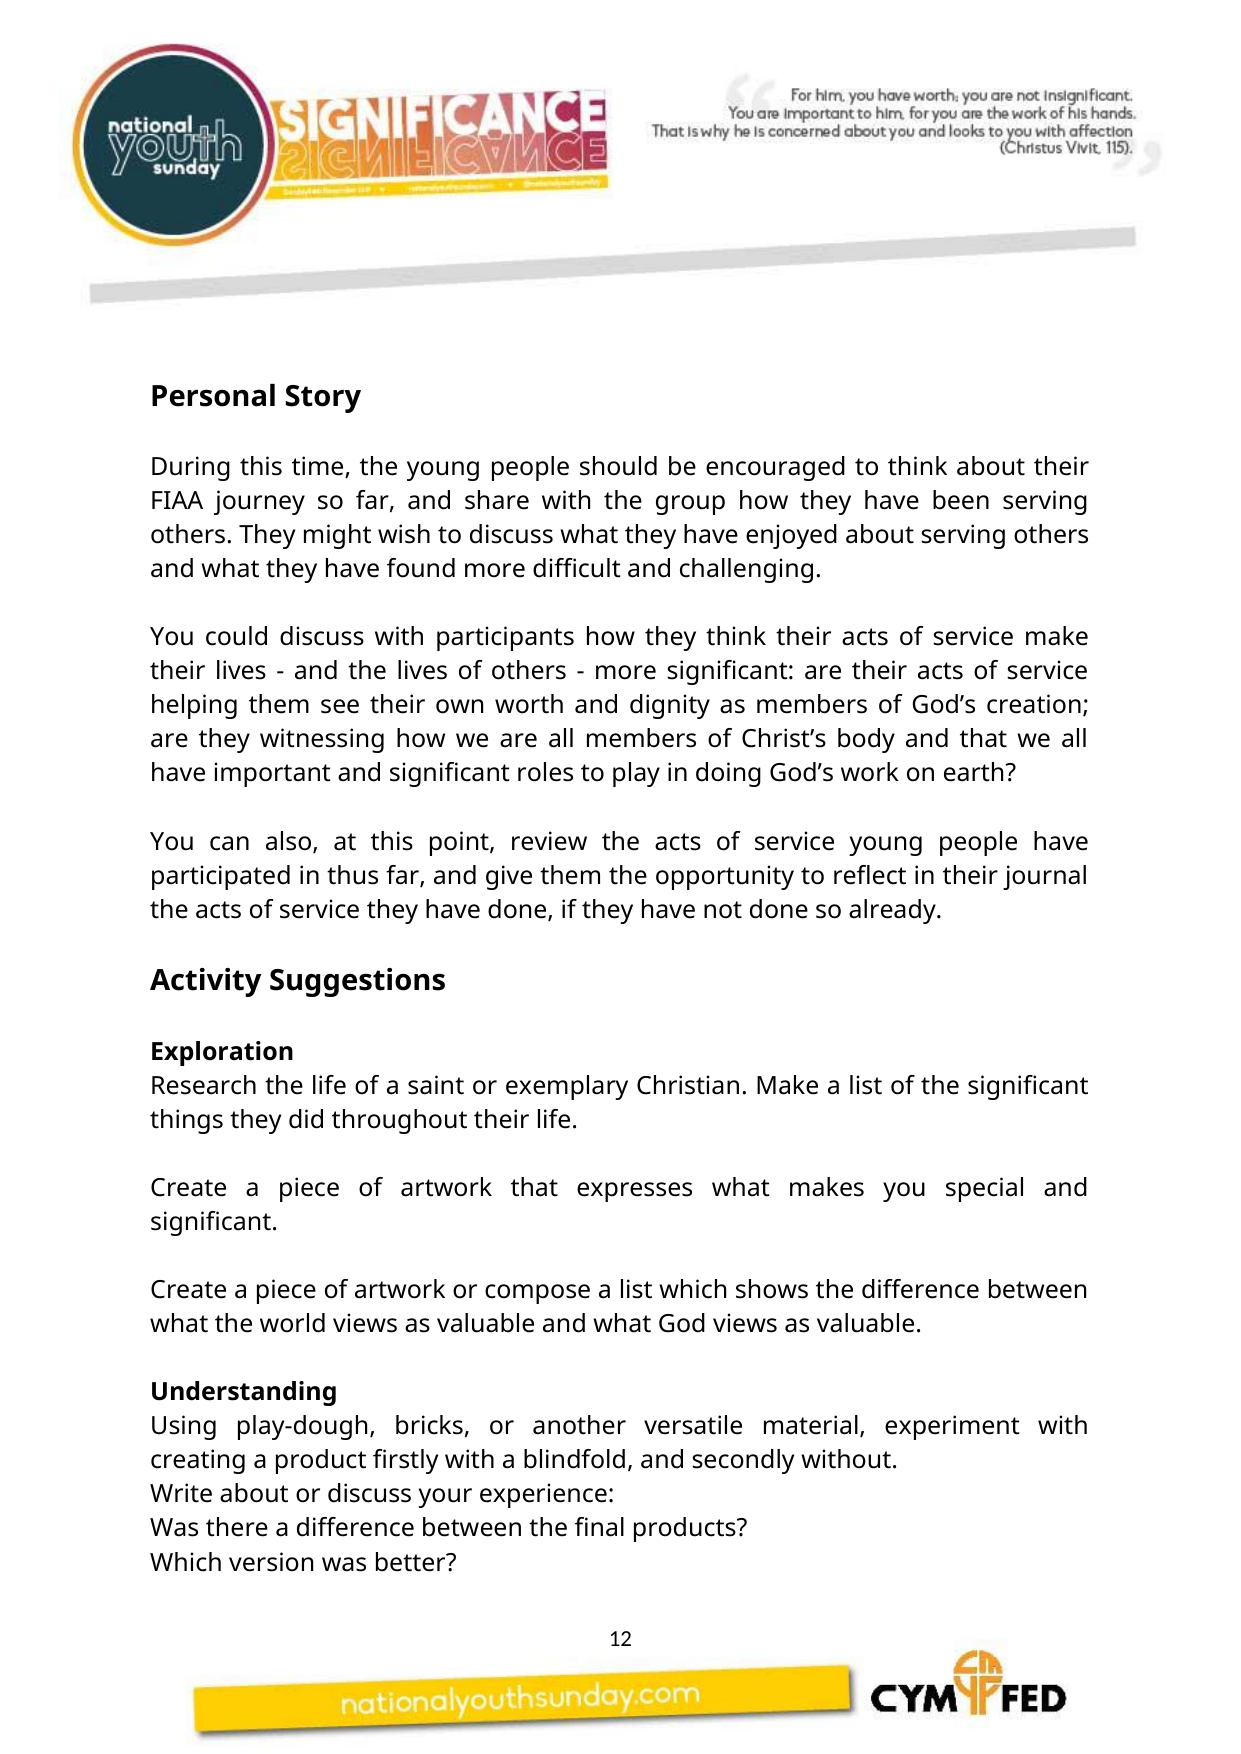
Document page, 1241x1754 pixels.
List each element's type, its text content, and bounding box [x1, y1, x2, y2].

picture [150, 1580, 1091, 1754]
text Understanding [150, 1374, 1090, 1408]
text You could discuss with participants how they think their acts of service make their lives - and the lives of others - more significant: are their acts of service helping them see their own worth and dignity as members of God’s creation; are they witnessing how we are all members of Christ’s body and that we all have important and significant roles to play in doing God’s work on earth? [150, 619, 1090, 789]
text Exploration [150, 1033, 1090, 1067]
text Activity Suggestions [150, 959, 1090, 999]
text Write about or discuss your experience: [150, 1476, 1090, 1510]
text Which version was better? [150, 1544, 1090, 1578]
text During this time, the young people should be encouraged to think about their FIAA journey so far, and share with the group how they have been serving others. They might wish to discuss what they have enjoyed about serving others and what they have found more difficult and challenging. [150, 448, 1090, 585]
picture [37, 0, 1203, 336]
text Using play-dough, bricks, or another versatile material, experiment with creating a product firstly with a blindfold, and secondly without. [150, 1408, 1090, 1476]
text Personal Story [150, 375, 1090, 414]
text Research the life of a saint or exemplary Christian. Make a list of the significant things they did throughout their life. [150, 1067, 1090, 1135]
text Create a piece of artwork or compose a list which shows the difference between what the world views as valuable and what God views as valuable. [150, 1272, 1090, 1340]
text Create a piece of artwork that expresses what makes you special and significant. [150, 1169, 1090, 1238]
text Was there a difference between the final products? [150, 1510, 1090, 1544]
text You can also, at this point, review the acts of service young people have participated in thus far, and give them the opportunity to reflect in their journal the acts of service they have done, if they have not done so already. [150, 823, 1090, 925]
